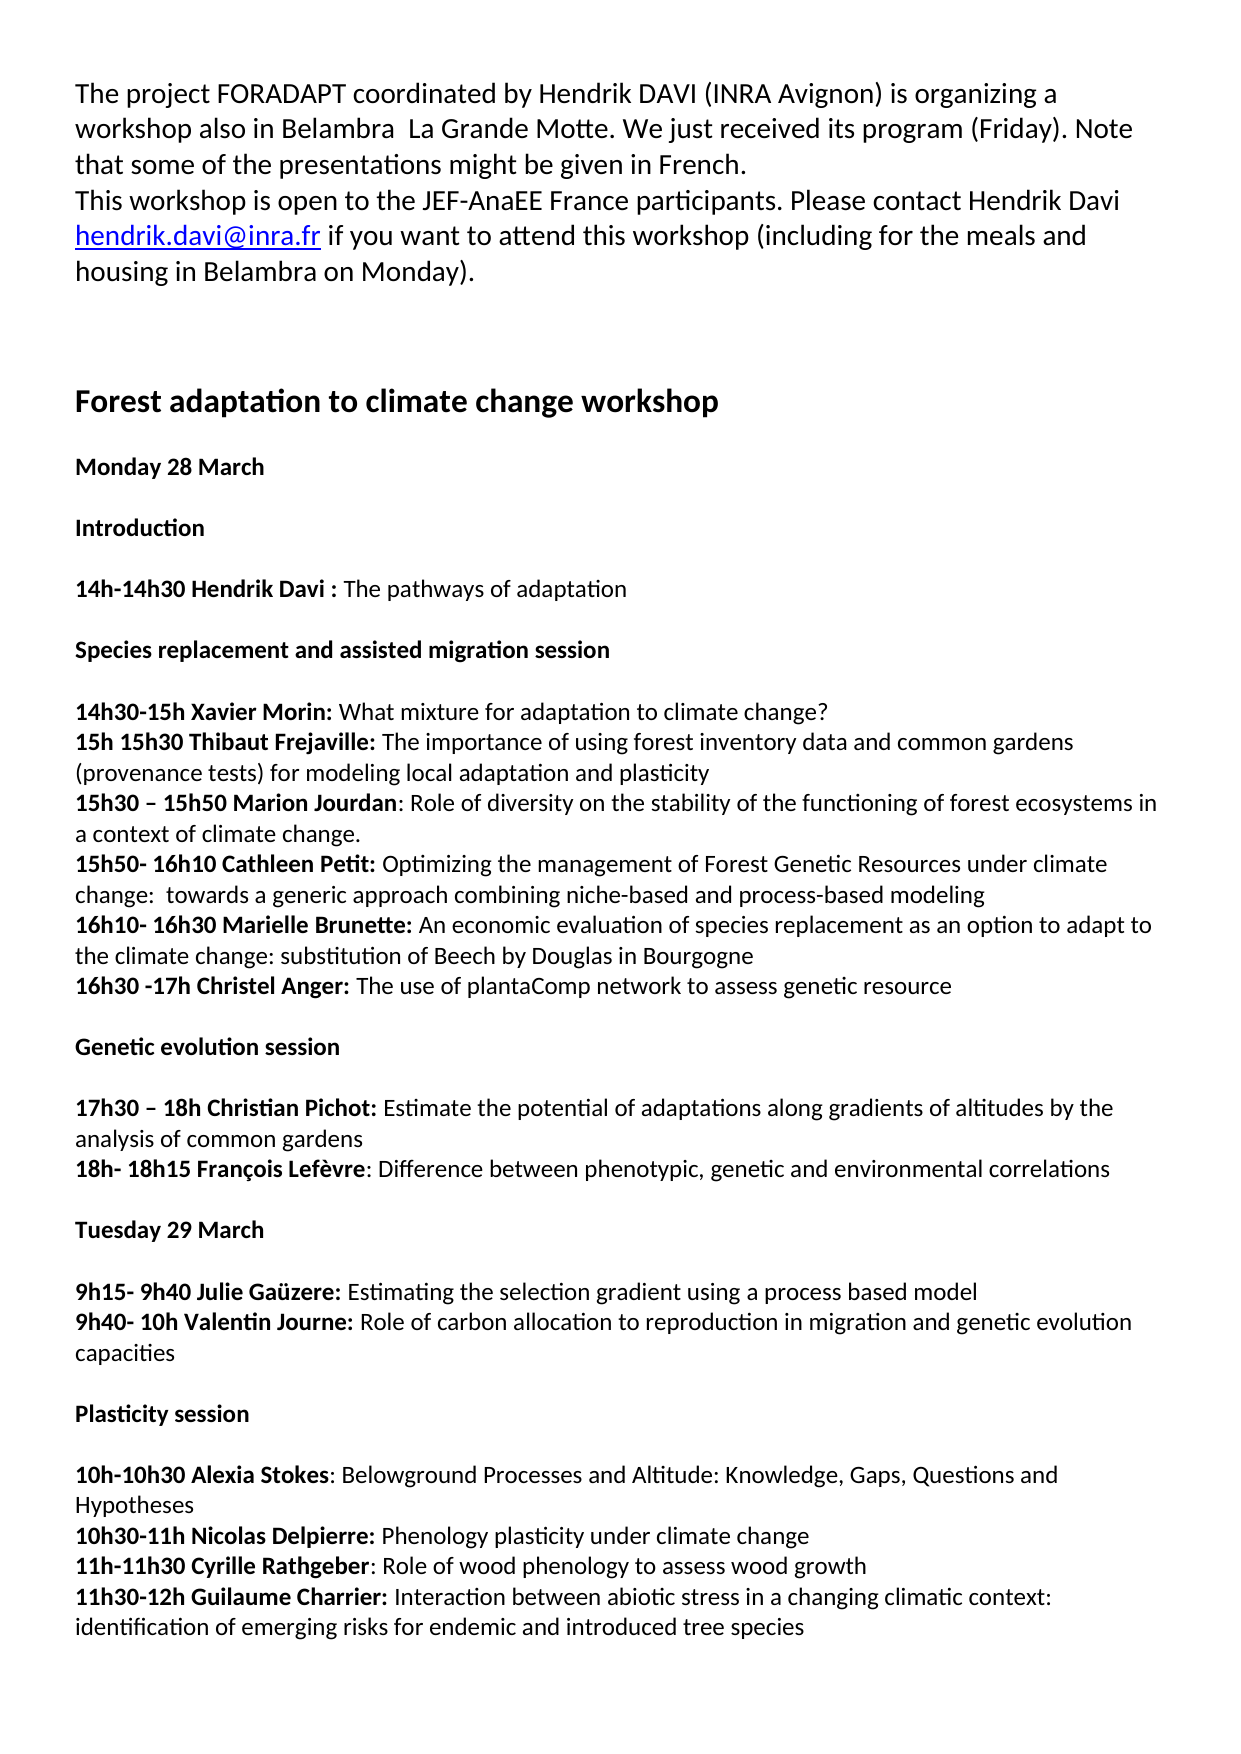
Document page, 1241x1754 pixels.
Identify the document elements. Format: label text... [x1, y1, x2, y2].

text 11h30-12h Guilaume Charrier: Interaction between abiotic stress in a changing climatic context: identification of emerging risks for endemic and introduced tree species [75, 1581, 1165, 1642]
text This workshop is open to the JEF-AnaEE France participants. Please contact Hendrik Davi hendrik.davi@inra.fr if you want to attend this workshop (including for the meals and housing in Belambra on Monday). [75, 182, 1165, 289]
text Plasticity session [75, 1398, 1165, 1428]
text Tuesday 29 March [75, 1214, 1165, 1245]
text 15h 15h30 Thibaut Frejaville: The importance of using forest inventory data and common gardens (provenance tests) for modeling local adaptation and plasticity [75, 726, 1165, 787]
text 18h- 18h15 François Lefèvre: Difference between phenotypic, genetic and environmental correlations [75, 1153, 1165, 1184]
text 14h-14h30 Hendrik Davi : The pathways of adaptation [75, 574, 1165, 604]
text 16h10- 16h30 Marielle Brunette: An economic evaluation of species replacement as an option to adapt to the climate change: substitution of Beech by Douglas in Bourgogne [75, 909, 1165, 970]
text Species replacement and assisted migration session [75, 635, 1165, 665]
text Forest adaptation to climate change workshop [75, 380, 1165, 421]
text 10h-10h30 Alexia Stokes: Belowground Processes and Altitude: Knowledge, Gaps, Questions and Hypotheses [75, 1459, 1165, 1520]
text Genetic evolution session [75, 1031, 1165, 1062]
text 9h15- 9h40 Julie Gaüzere: Estimating the selection gradient using a process based model [75, 1276, 1165, 1306]
text Monday 28 March [75, 452, 1165, 482]
text 10h30-11h Nicolas Delpierre: Phenology plasticity under climate change [75, 1520, 1165, 1550]
text 15h50- 16h10 Cathleen Petit: Optimizing the management of Forest Genetic Resources under climate change: towards a generic approach combining niche-based and process-based modeling [75, 848, 1165, 909]
text 16h30 -17h Christel Anger: The use of plantaComp network to assess genetic resource [75, 970, 1165, 1001]
text 11h-11h30 Cyrille Rathgeber: Role of wood phenology to assess wood growth [75, 1550, 1165, 1581]
text 9h40- 10h Valentin Journe: Role of carbon allocation to reproduction in migration and genetic evolution capacities [75, 1306, 1165, 1367]
text 17h30 – 18h Christian Pichot: Estimate the potential of adaptations along gradients of altitudes by the analysis of common gardens [75, 1092, 1165, 1153]
text 14h30-15h Xavier Morin: What mixture for adaptation to climate change? [75, 696, 1165, 726]
text 15h30 – 15h50 Marion Jourdan: Role of diversity on the stability of the functioning of forest ecosystems in a context of climate change. [75, 787, 1165, 848]
text The project FORADAPT coordinated by Hendrik DAVI (INRA Avignon) is organizing a workshop also in Belambra La Grande Motte. We just received its program (Friday). Note that some of the presentations might be given in French. [75, 75, 1165, 182]
text Introduction [75, 513, 1165, 543]
